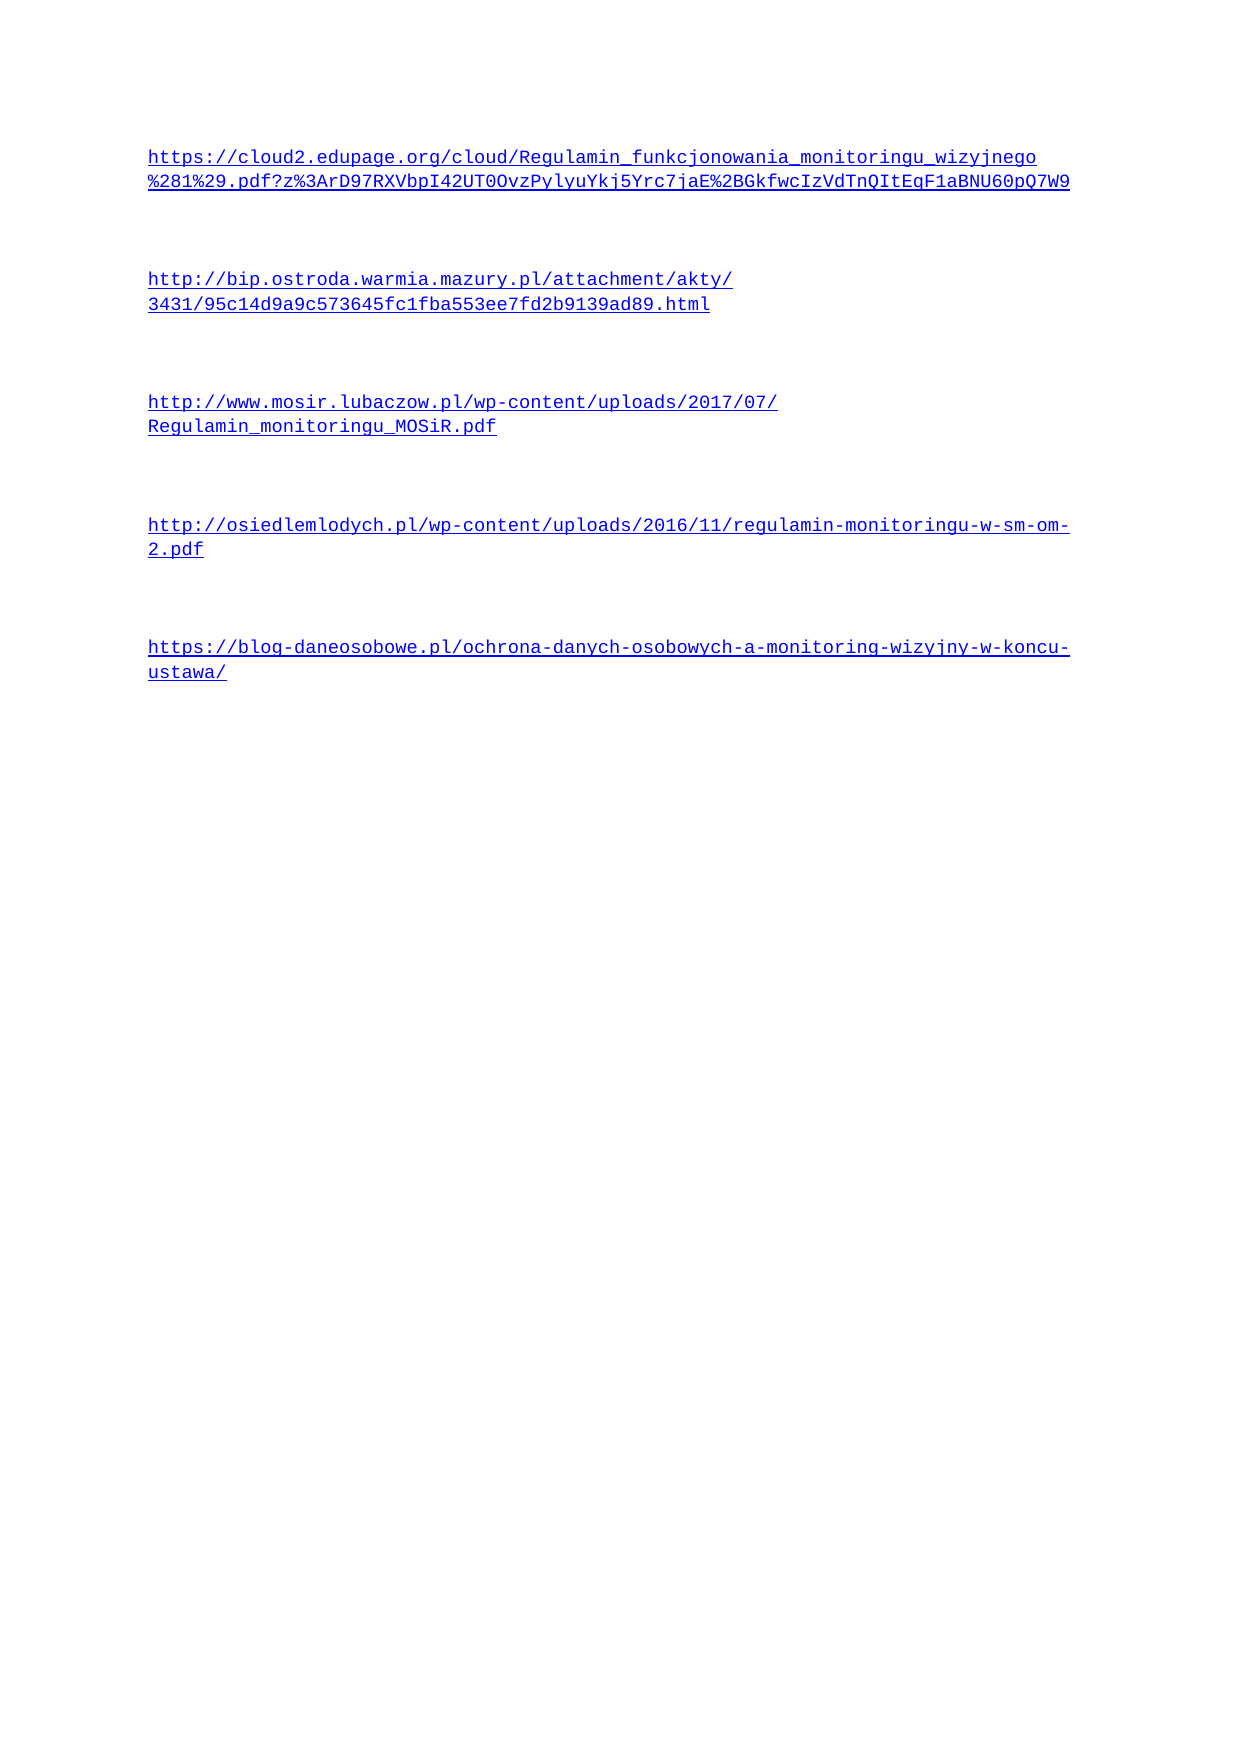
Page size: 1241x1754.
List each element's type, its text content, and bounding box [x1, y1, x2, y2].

text http://bip.ostroda.warmia.mazury.pl/attachment/akty/3431/95c14d9a9c573645fc1fba553ee7fd2b9139ad89.html [148, 270, 1093, 316]
text http://osiedlemlodych.pl/wp-content/uploads/2016/11/regulamin-monitoringu-w-sm-om-2.pdf [148, 515, 1093, 561]
text http://www.mosir.lubaczow.pl/wp-content/uploads/2017/07/Regulamin_monitoringu_MOSiR.pdf [148, 393, 1093, 438]
text https://cloud2.edupage.org/cloud/Regulamin_funkcjonowania_monitoringu_wizyjnego%281%29.pdf?z%3ArD97RXVbpI42UT0OvzPylyuYkj5Yrc7jaE%2BGkfwcIzVdTnQItEqF1aBNU60pQ7W9 [148, 148, 1093, 193]
text https://blog-daneosobowe.pl/ochrona-danych-osobowych-a-monitoring-wizyjny-w-koncu-ustawa/ [148, 638, 1093, 684]
